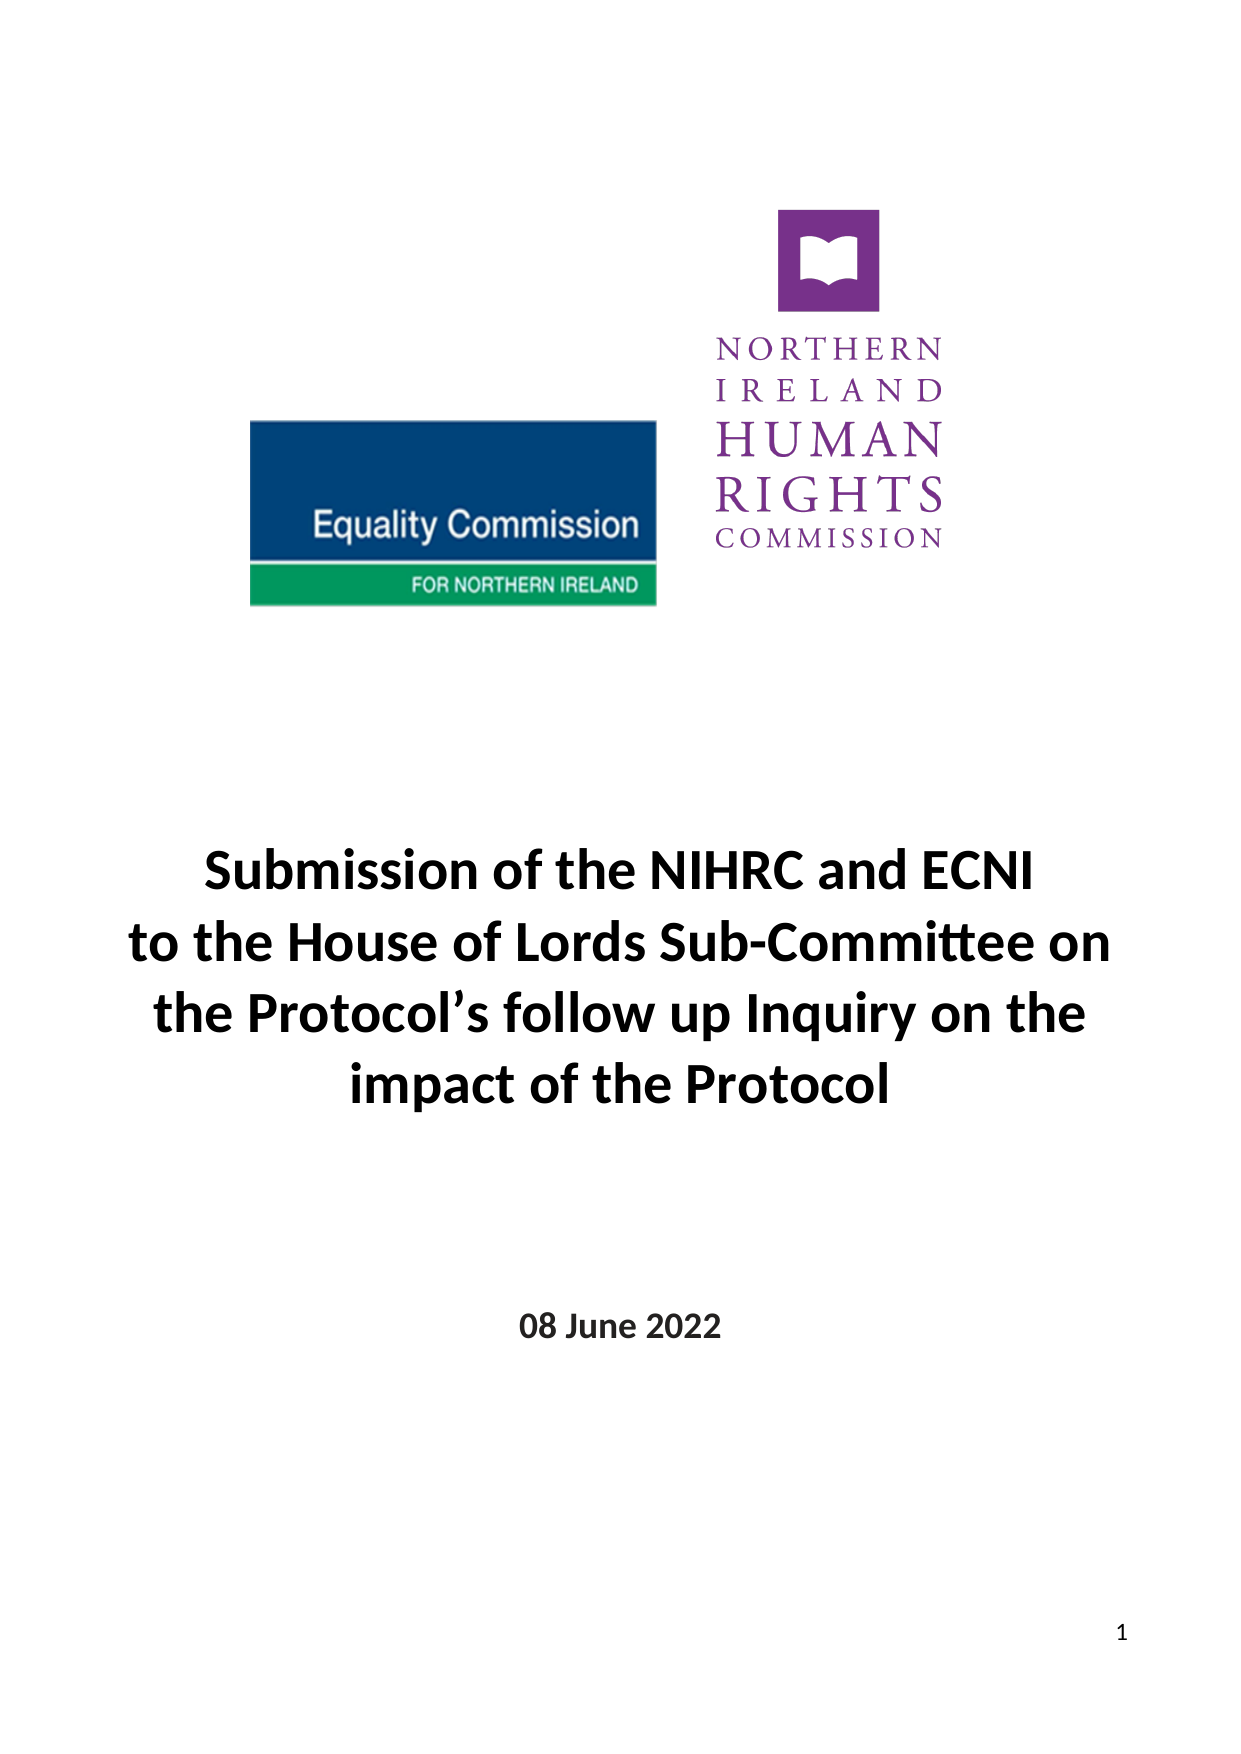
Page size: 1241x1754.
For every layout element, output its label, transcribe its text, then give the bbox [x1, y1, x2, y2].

text 08 June 2022 [112, 1302, 1128, 1348]
picture [250, 150, 1000, 608]
title Submission of the NIHRC and ECNI [112, 833, 1128, 904]
title to the House of Lords Sub-Committee on the Protocol’s follow up Inquiry on the impact of the Protocol [112, 904, 1128, 1118]
